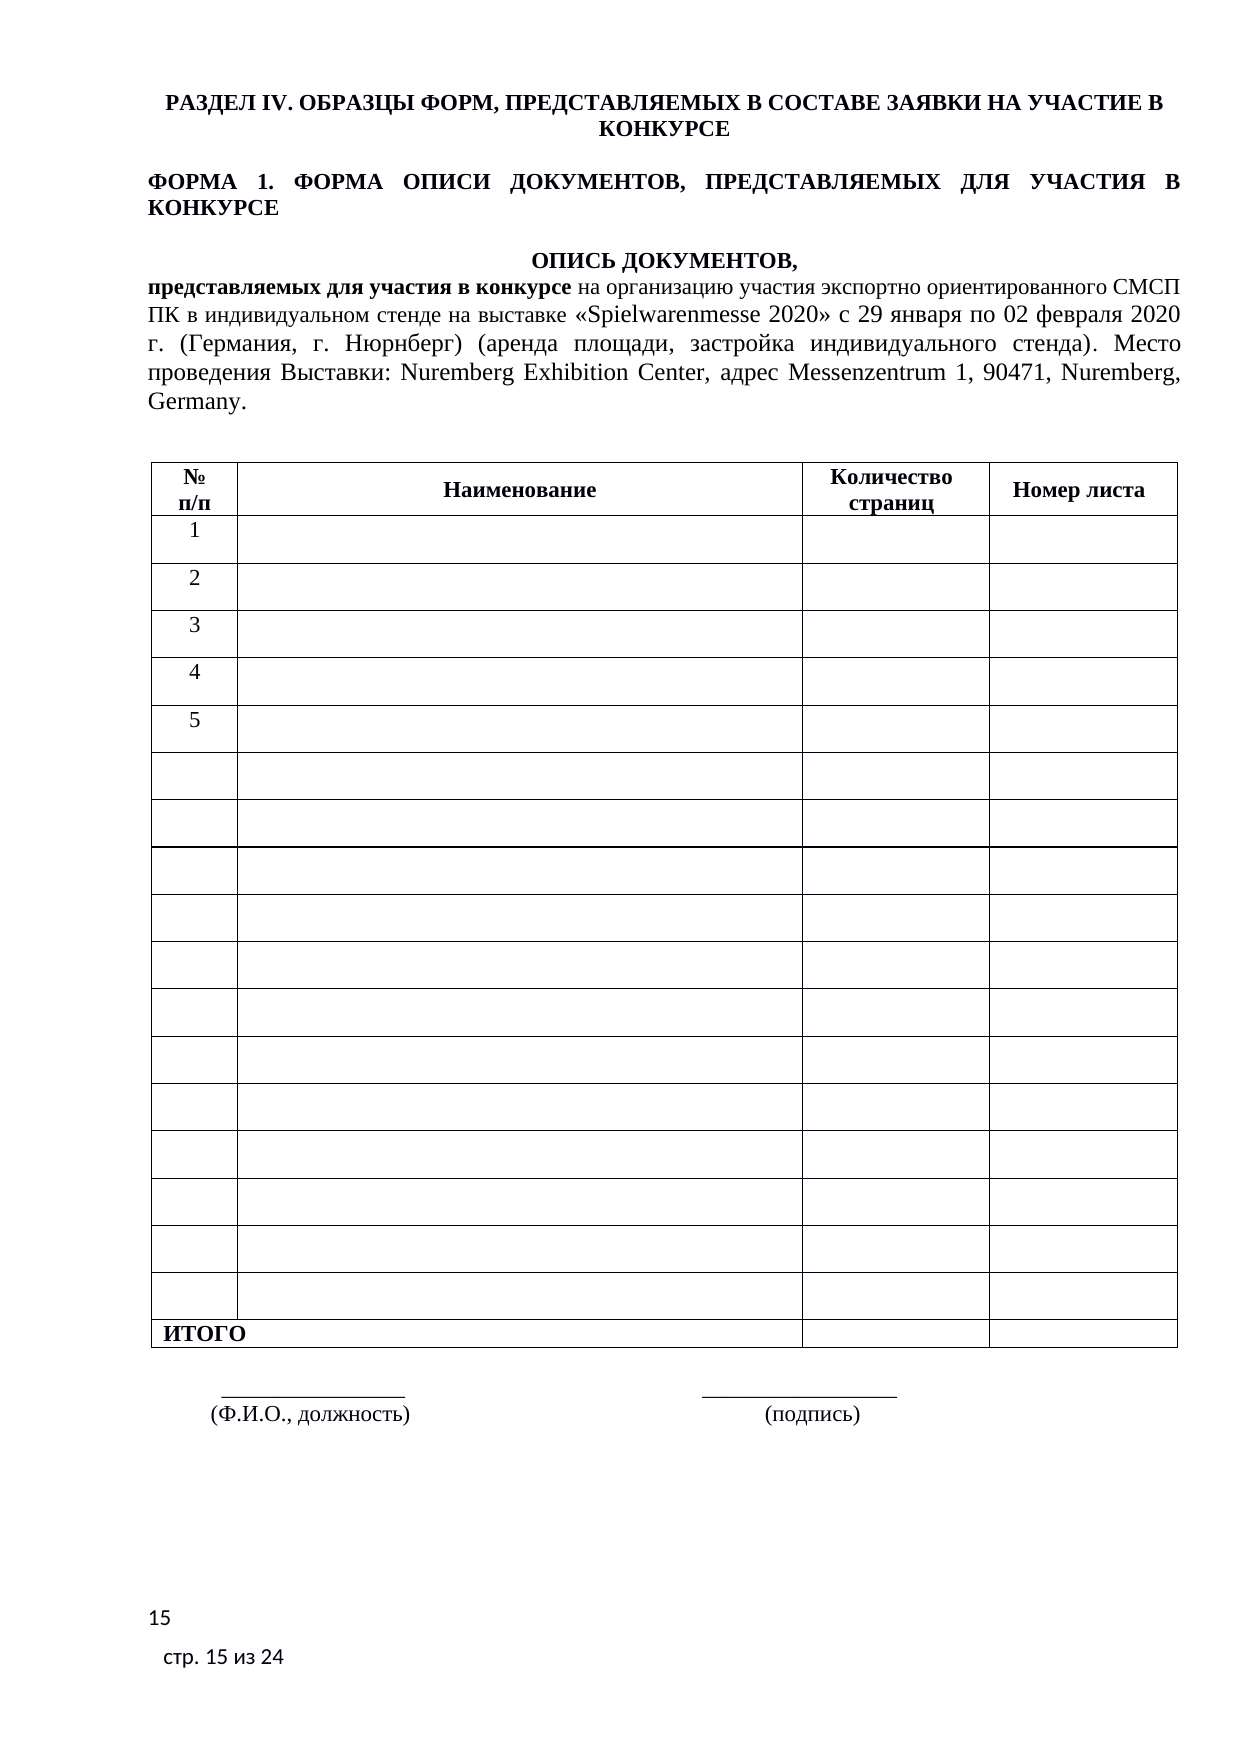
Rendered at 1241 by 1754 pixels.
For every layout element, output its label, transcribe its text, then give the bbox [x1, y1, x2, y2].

text ________________ _________________ [148, 1374, 1169, 1401]
table_cell [990, 1131, 1177, 1177]
table_cell 2 [152, 564, 237, 610]
table_cell [990, 753, 1177, 799]
table_cell [803, 942, 989, 988]
table_cell 1 [152, 516, 237, 563]
table_cell [803, 564, 989, 610]
table_cell [990, 1226, 1177, 1272]
table_cell [803, 800, 989, 846]
text ФОРМА 1. Форма описи документов, представляемых для участия в КОНКУРСЕ [148, 168, 1181, 220]
table_cell [238, 1084, 802, 1130]
table_cell [152, 1226, 237, 1272]
table_cell [803, 1131, 989, 1177]
table_cell [238, 1226, 802, 1272]
table_cell [990, 1179, 1177, 1225]
table_cell [990, 516, 1177, 563]
table_cell [152, 942, 237, 988]
table_cell [238, 564, 802, 610]
table_cell [990, 564, 1177, 610]
table_cell [152, 1131, 237, 1177]
table_header Наименование [238, 463, 802, 515]
table_cell [152, 1179, 237, 1225]
table_cell [238, 611, 802, 657]
table_cell [238, 1179, 802, 1225]
table_cell [803, 989, 989, 1036]
table_cell [803, 1273, 989, 1319]
table_cell [238, 1131, 802, 1177]
table_cell [238, 942, 802, 988]
table_cell [238, 989, 802, 1036]
table_cell [152, 800, 237, 846]
table_cell [990, 1037, 1177, 1083]
table_cell ИТОГО [152, 1320, 802, 1347]
table_cell [238, 516, 802, 563]
table_cell [803, 516, 989, 563]
text РАЗДЕЛ IV. ОБРАЗЦЫ ФОРМ, ПРЕДСТАВЛЯЕМЫХ В СОСТАВЕ ЗАЯВКИ НА УЧАСТИЕ В КОНКУРСЕ [148, 89, 1181, 141]
table_cell [238, 800, 802, 846]
table_header Номер листа [990, 463, 1177, 515]
table_cell [990, 658, 1177, 704]
table_cell [990, 611, 1177, 657]
table_cell 4 [152, 658, 237, 704]
table_cell [238, 848, 802, 894]
table_cell [990, 1320, 1177, 1347]
text (Ф.И.О., должность) (подпись) [148, 1401, 1181, 1427]
table_cell [152, 989, 237, 1036]
table_header Количество страниц [803, 463, 989, 515]
table_cell [803, 1084, 989, 1130]
text Опись документов, [148, 247, 1181, 273]
table_cell [152, 895, 237, 941]
table_cell [990, 1273, 1177, 1319]
table_cell [803, 1037, 989, 1083]
table_cell [990, 800, 1177, 846]
table_cell [238, 706, 802, 752]
table_cell [152, 1084, 237, 1130]
table_cell [803, 1179, 989, 1225]
table_cell [238, 658, 802, 704]
table_cell [238, 753, 802, 799]
table_cell [990, 942, 1177, 988]
table_cell [152, 1037, 237, 1083]
table_cell [990, 1084, 1177, 1130]
table_cell 5 [152, 706, 237, 752]
table_cell [238, 1037, 802, 1083]
table_cell [152, 1273, 237, 1319]
table_cell [152, 753, 237, 799]
table_cell [803, 1320, 989, 1347]
table_cell [152, 848, 237, 894]
text представляемых для участия в конкурсе на организацию участия экспортно ориентированного СМСП ПК в индивидуальном стенде на выставке «Spielwarenmesse 2020» с 29 января по 02 февраля . (Германия, г. Нюрнберг) (аренда площади, застройка индивидуального стенда). Место проведения Выставки: , адрес Messenzentrum 1, 90471, , . [148, 273, 1181, 414]
table_cell [803, 895, 989, 941]
table_cell [803, 1226, 989, 1272]
table_header № п/п [152, 463, 237, 515]
table_cell [238, 1273, 802, 1319]
table_cell [803, 611, 989, 657]
table_cell [990, 989, 1177, 1036]
table_cell [803, 848, 989, 894]
table_cell [803, 658, 989, 704]
table_cell [990, 895, 1177, 941]
table_cell [990, 848, 1177, 894]
table_cell [990, 706, 1177, 752]
table_cell [803, 753, 989, 799]
table_cell [238, 895, 802, 941]
table_cell [803, 706, 989, 752]
table_cell 3 [152, 611, 237, 657]
